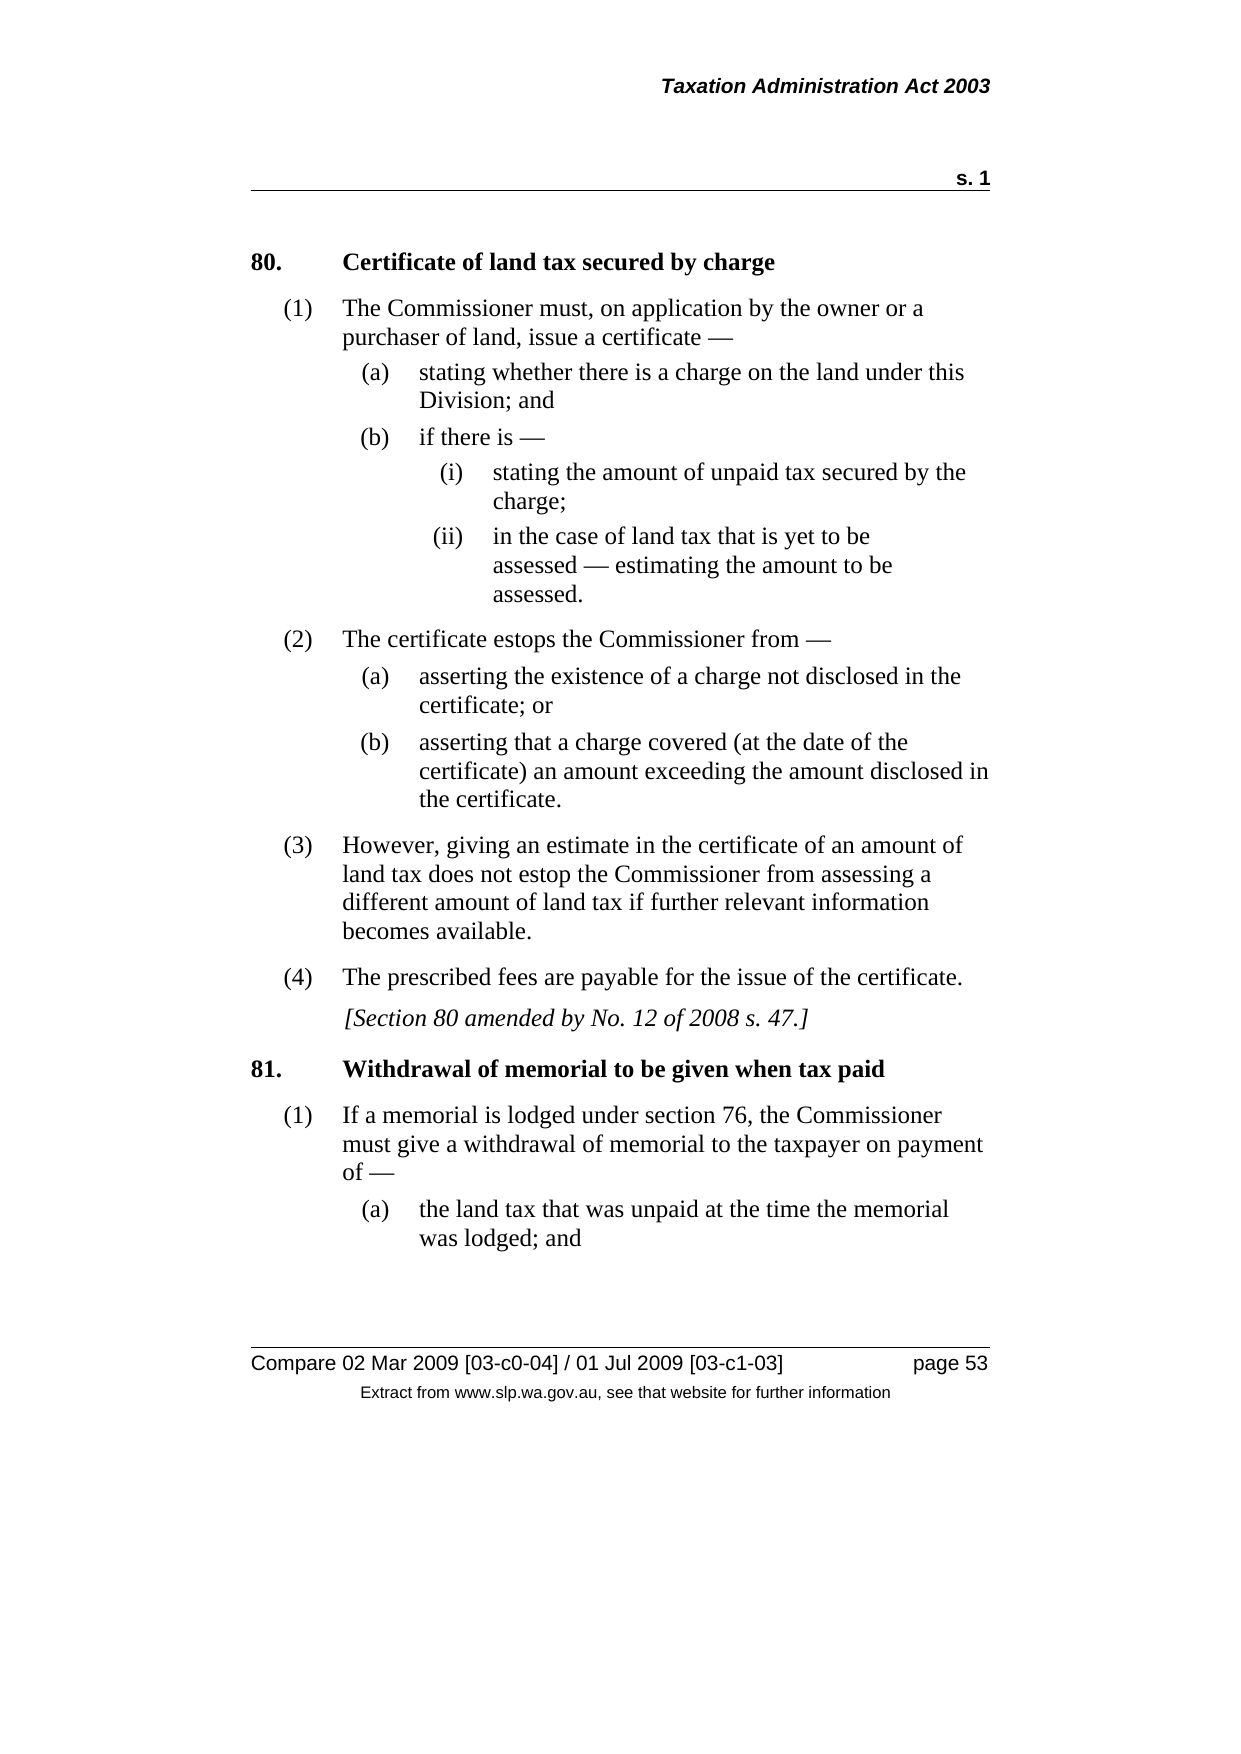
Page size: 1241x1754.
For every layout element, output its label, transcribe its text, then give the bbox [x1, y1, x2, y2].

text (b) if there is — [251, 422, 990, 451]
subtitle 80. Certificate of land tax secured by charge [251, 247, 990, 276]
text (b) asserting that a charge covered (at the date of the certificate) an amount exceeding the amount disclosed in the certificate. [251, 727, 990, 813]
text (2) The certificate estops the Commissioner from — [251, 624, 990, 653]
text (3) However, giving an estimate in the certificate of an amount of land tax does not estop the Commissioner from assessing a different amount of land tax if further relevant information becomes available. [251, 830, 990, 945]
text (a) asserting the existence of a charge not disclosed in the certificate; or [251, 661, 990, 719]
text (1) The Commissioner must, on application by the owner or a purchaser of land, issue a certificate — [251, 293, 990, 350]
text (a) the land tax that was unpaid at the time the memorial was lodged; and [251, 1194, 990, 1252]
text [Section 80 amended by No. 12 of 2008 s. 47.] [251, 1003, 990, 1032]
text (1) If a memorial is lodged under section 76, the Commissioner must give a withdrawal of memorial to the taxpayer on payment of — [251, 1100, 990, 1186]
text (ii) in the case of land tax that is yet to be assessed — estimating the amount to be assessed. [251, 521, 990, 607]
subtitle 81. Withdrawal of memorial to be given when tax paid [251, 1054, 990, 1083]
text (i) stating the amount of unpaid tax secured by the charge; [251, 457, 990, 515]
text (4) The prescribed fees are payable for the issue of the certificate. [251, 962, 990, 990]
text (a) stating whether there is a charge on the land under this Division; and [251, 357, 990, 414]
